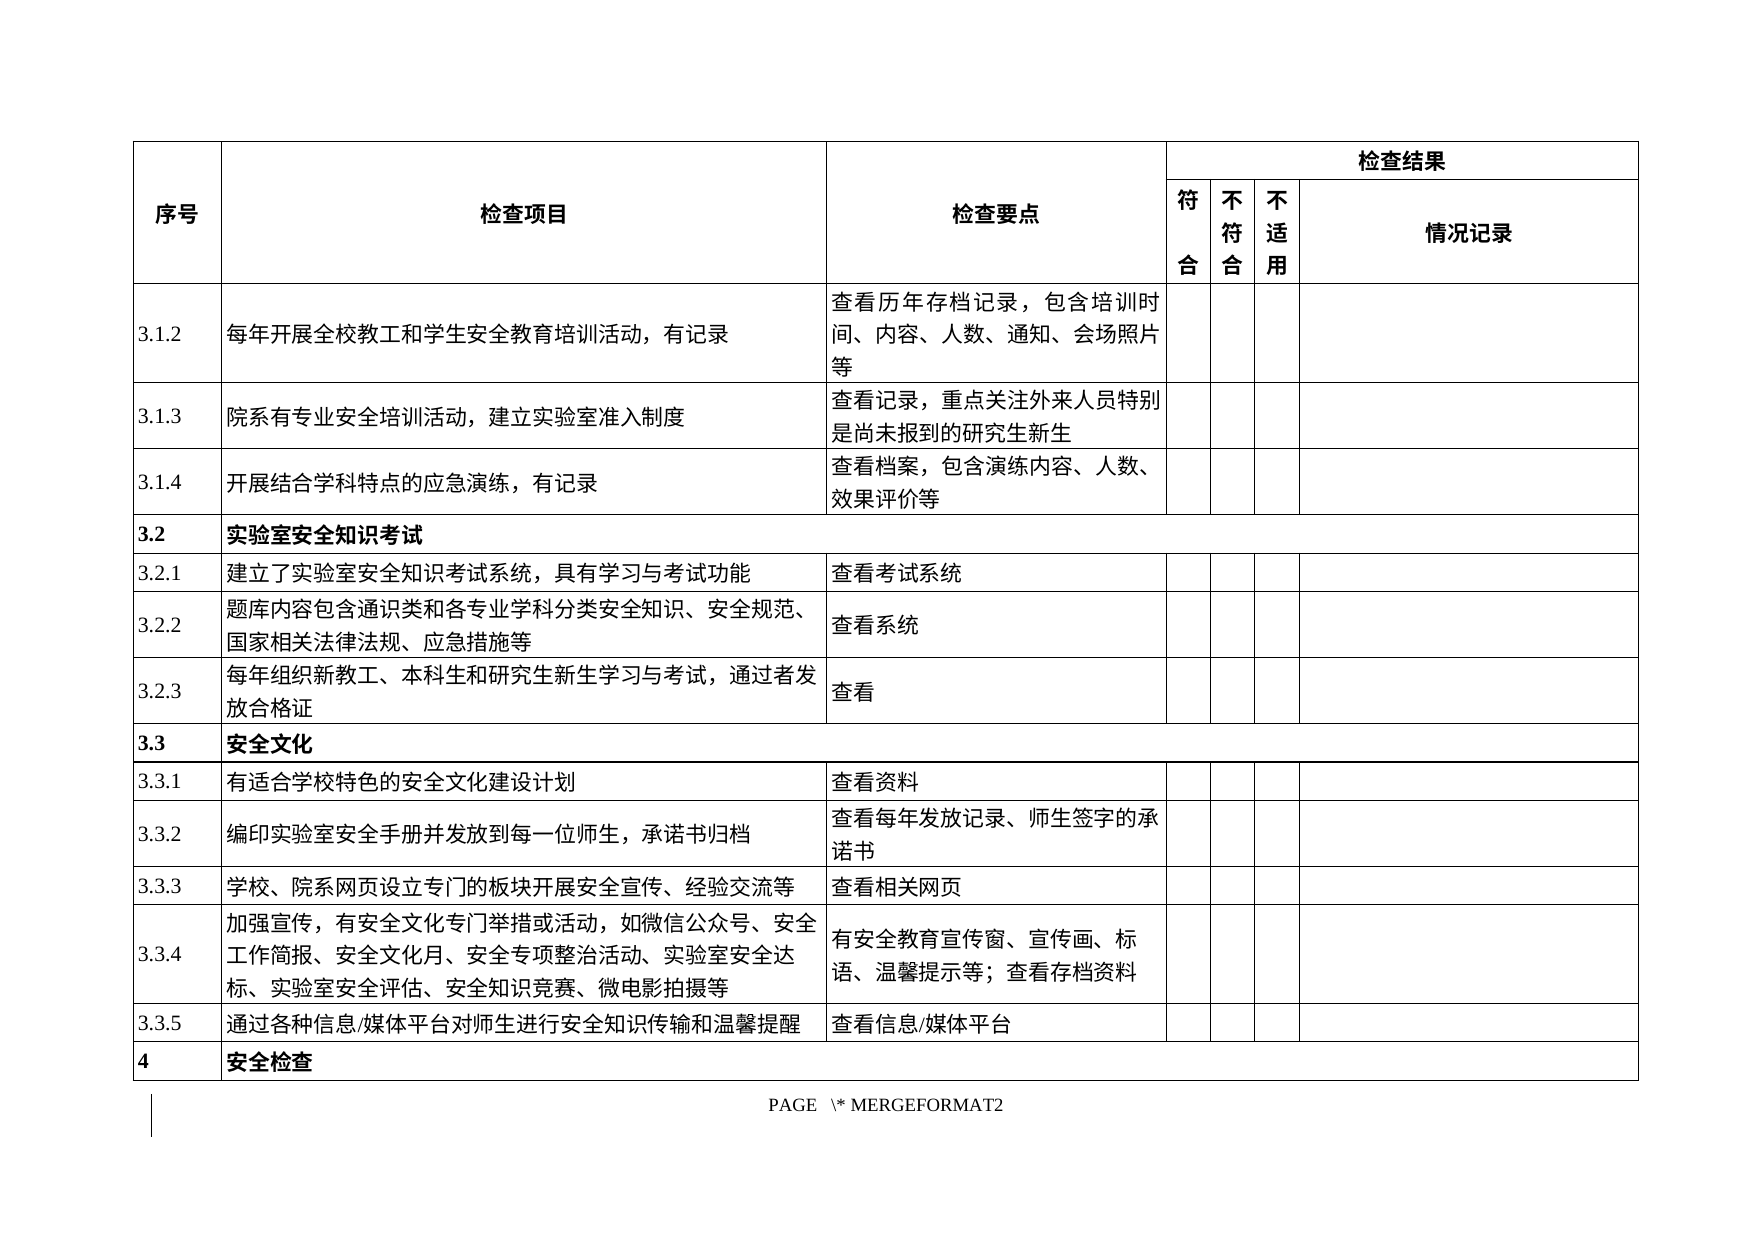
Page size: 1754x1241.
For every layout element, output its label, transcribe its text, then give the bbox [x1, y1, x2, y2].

table_cell [1211, 763, 1254, 800]
table_cell [1167, 284, 1210, 382]
table_cell 加强宣传，有安全文化专门举措或活动，如微信公众号、安全工作简报、安全文化月、安全专项整治活动、实验室安全达标、实验室安全评估、安全知识竞赛、微电影拍摄等 [222, 905, 826, 1003]
table_cell [1211, 658, 1254, 723]
table_header 检查结果 [1167, 142, 1638, 179]
table_cell 查看相关网页 [827, 867, 1166, 904]
table_cell 建立了实验室安全知识考试系统，具有学习与考试功能 [222, 554, 826, 591]
table_cell 3.1.4 [134, 449, 221, 514]
table_cell 不 适 用 [1255, 180, 1299, 283]
table_cell [1255, 801, 1299, 866]
table_cell 3.3.1 [134, 763, 221, 800]
table_cell 4 [134, 1042, 221, 1080]
table_cell [1167, 801, 1210, 866]
table_cell [1255, 1004, 1299, 1041]
table_cell [1211, 449, 1254, 514]
table_cell [1167, 905, 1210, 1003]
table_cell 3.3.5 [134, 1004, 221, 1041]
table_cell [1300, 867, 1638, 904]
table_cell 3.1.2 [134, 284, 221, 382]
table_cell 编印实验室安全手册并发放到每一位师生，承诺书归档 [222, 801, 826, 866]
table_cell [1255, 284, 1299, 382]
table_cell [1167, 1004, 1210, 1041]
table_cell [1255, 592, 1299, 657]
table_cell 查看信息/媒体平台 [827, 1004, 1166, 1041]
table_cell [1300, 449, 1638, 514]
table_header 检查要点 [827, 142, 1166, 283]
table_cell 查看记录，重点关注外来人员特别是尚未报到的研究生新生 [827, 383, 1166, 448]
table_cell [1300, 801, 1638, 866]
table_cell 3.2.1 [134, 554, 221, 591]
table_cell [1255, 658, 1299, 723]
table_cell [1300, 554, 1638, 591]
table_cell [1167, 592, 1210, 657]
table_cell 查看每年发放记录、师生签字的承诺书 [827, 801, 1166, 866]
table_cell 每年开展全校教工和学生安全教育培训活动，有记录 [222, 284, 826, 382]
table_cell 通过各种信息/媒体平台对师生进行安全知识传输和温馨提醒 [222, 1004, 826, 1041]
table_cell 3.2 [134, 515, 221, 552]
table_cell 3.2.3 [134, 658, 221, 723]
table_cell [1211, 554, 1254, 591]
table_cell 3.3.2 [134, 801, 221, 866]
table_cell 有安全教育宣传窗、宣传画、标语、温馨提示等；查看存档资料 [827, 905, 1166, 1003]
table_cell 3.1.3 [134, 383, 221, 448]
table_cell [1211, 801, 1254, 866]
table_cell 学校、院系网页设立专门的板块开展安全宣传、经验交流等 [222, 867, 826, 904]
table_cell [1167, 867, 1210, 904]
table_cell [1211, 1004, 1254, 1041]
table_cell 查看系统 [827, 592, 1166, 657]
table_cell 有适合学校特色的安全文化建设计划 [222, 763, 826, 800]
table_cell 符 合 [1167, 180, 1210, 283]
table_cell 3.3.3 [134, 867, 221, 904]
table_cell 查看 [827, 658, 1166, 723]
table_cell [1300, 383, 1638, 448]
table_cell [1255, 449, 1299, 514]
table_cell [1300, 905, 1638, 1003]
table_cell 安全检查 [222, 1042, 1638, 1080]
table_cell [1211, 284, 1254, 382]
table_cell 安全文化 [222, 724, 1638, 761]
table_cell [1300, 763, 1638, 800]
table_cell [1211, 383, 1254, 448]
table_cell 查看档案，包含演练内容、人数、效果评价等 [827, 449, 1166, 514]
table_cell 3.3 [134, 724, 221, 761]
table_cell [1255, 905, 1299, 1003]
table_cell [1167, 383, 1210, 448]
table_cell [1167, 449, 1210, 514]
table_cell 每年组织新教工、本科生和研究生新生学习与考试，通过者发放合格证 [222, 658, 826, 723]
table_cell 3.2.2 [134, 592, 221, 657]
table_cell [1255, 763, 1299, 800]
table_cell [1255, 867, 1299, 904]
table_header 检查项目 [222, 142, 826, 283]
table_cell [1211, 592, 1254, 657]
table_header 序号 [134, 142, 221, 283]
table_cell 查看资料 [827, 763, 1166, 800]
table_cell 情况记录 [1300, 180, 1638, 283]
table_cell [1255, 554, 1299, 591]
table_cell [1300, 592, 1638, 657]
table_cell 不 符 合 [1211, 180, 1254, 283]
table_cell [1167, 554, 1210, 591]
table_cell [1211, 867, 1254, 904]
table_cell 查看考试系统 [827, 554, 1166, 591]
table_cell [1255, 383, 1299, 448]
table_cell 题库内容包含通识类和各专业学科分类安全知识、安全规范、国家相关法律法规、应急措施等 [222, 592, 826, 657]
table_cell [1167, 763, 1210, 800]
table_cell 查看历年存档记录，包含培训时间、内容、人数、通知、会场照片等 [827, 284, 1166, 382]
table_cell 开展结合学科特点的应急演练，有记录 [222, 449, 826, 514]
table_cell [1300, 1004, 1638, 1041]
table_cell [1167, 658, 1210, 723]
table_cell [1300, 658, 1638, 723]
table_cell 实验室安全知识考试 [222, 515, 1638, 552]
table_cell 院系有专业安全培训活动，建立实验室准入制度 [222, 383, 826, 448]
table_cell [1211, 905, 1254, 1003]
table_cell [1300, 284, 1638, 382]
table_cell 3.3.4 [134, 905, 221, 1003]
